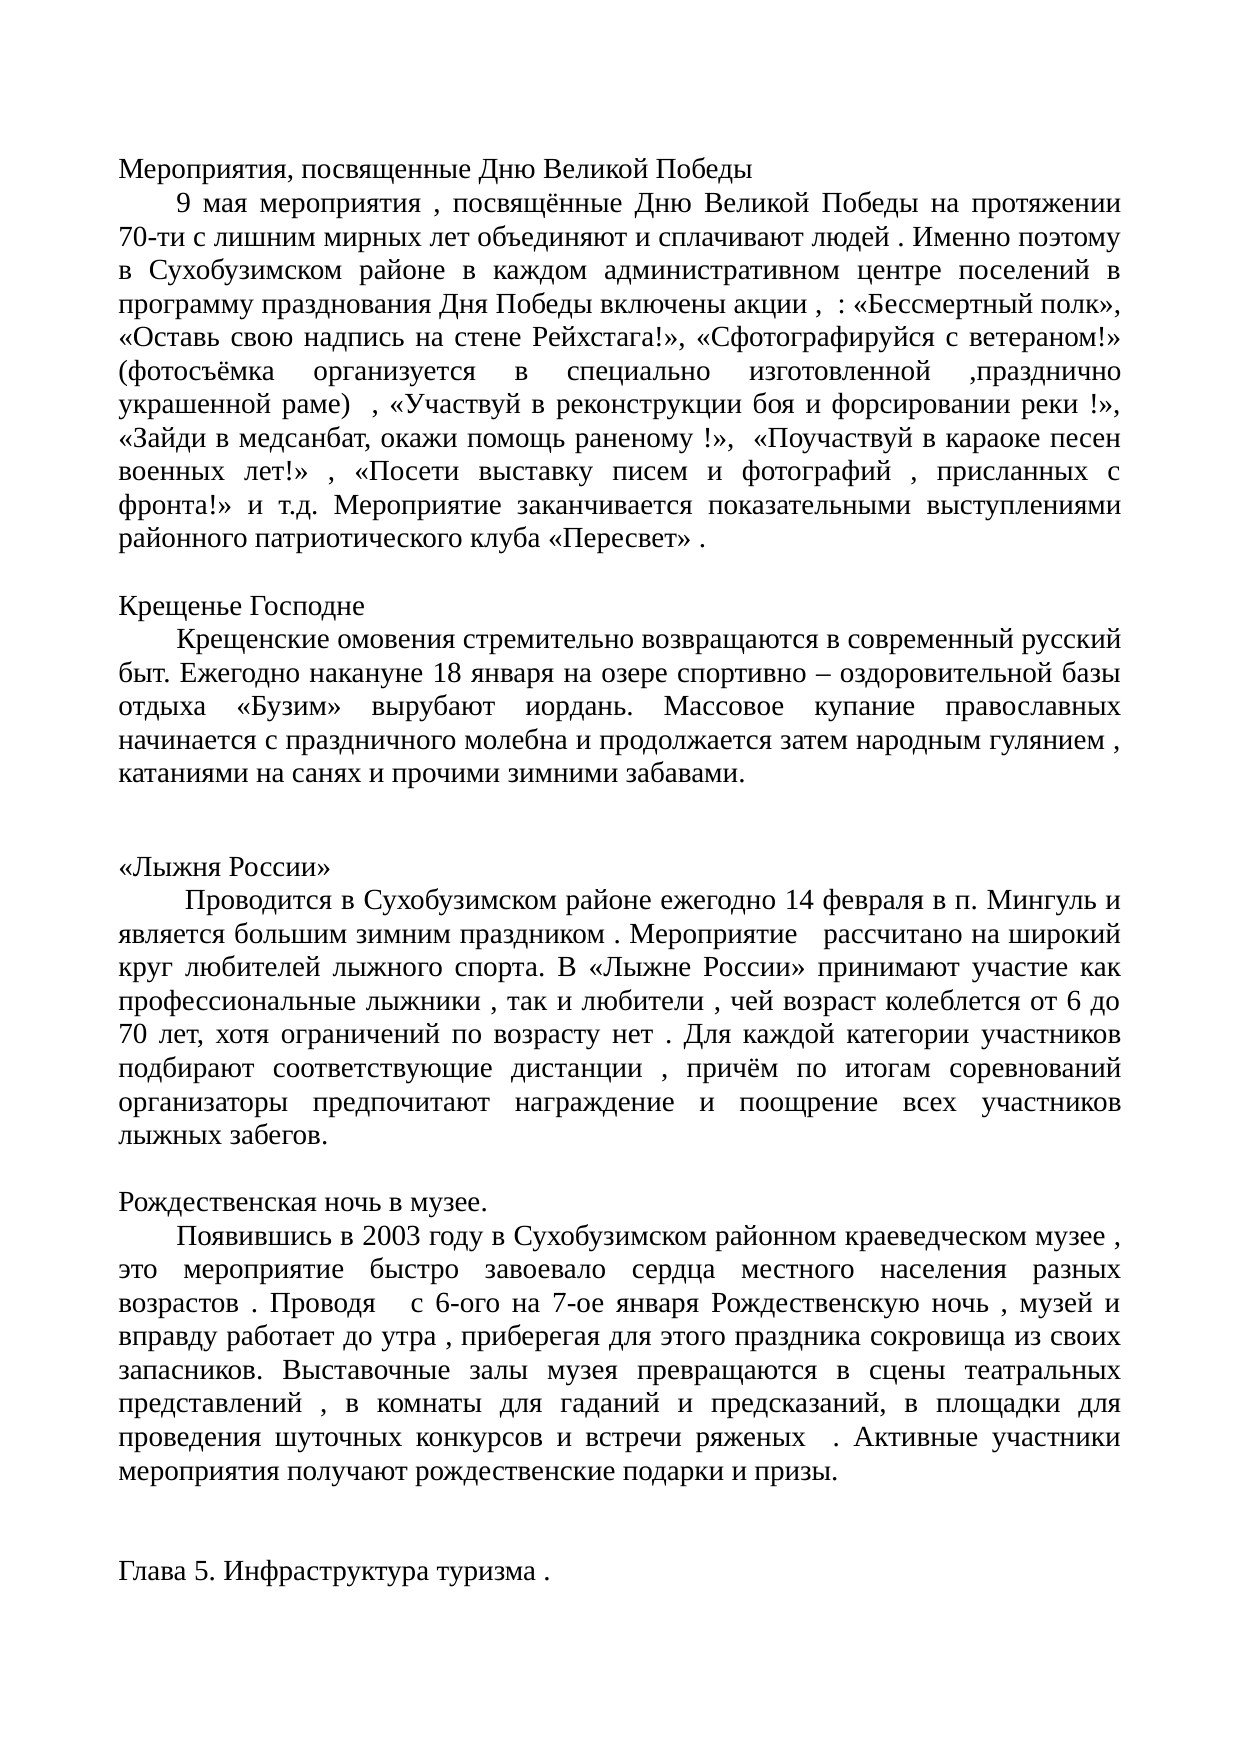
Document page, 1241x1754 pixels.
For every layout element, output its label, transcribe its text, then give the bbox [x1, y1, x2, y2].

text Проводится в Сухобузимском районе ежегодно 14 февраля в п. Мингуль и является большим зимним праздником . Мероприятие рассчитано на широкий круг любителей лыжного спорта. В «Лыжне России» принимают участие как профессиональные лыжники , так и любители , чей возраст колеблется от 6 до 70 лет, хотя ограничений по возрасту нет . Для каждой категории участников подбирают соответствующие дистанции , причём по итогам соревнований организаторы предпочитают награждение и поощрение всех участников лыжных забегов. [118, 882, 1122, 1151]
text Крещенские омовения стремительно возвращаются в современный русский быт. Ежегодно накануне 18 января на озере спортивно – оздоровительной базы отдыха «Бузим» вырубают иордань. Массовое купание православных начинается с праздничного молебна и продолжается затем народным гулянием , катаниями на санях и прочими зимними забавами. [118, 621, 1122, 789]
text Появившись в 2003 году в Сухобузимском районном краеведческом музее , это мероприятие быстро завоевало сердца местного населения разных возрастов . Проводя с 6-ого на 7-ое января Рождественскую ночь , музей и вправду работает до утра , приберегая для этого праздника сокровища из своих запасников. Выставочные залы музея превращаются в сцены театральных представлений , в комнаты для гаданий и предсказаний, в площадки для проведения шуточных конкурсов и встречи ряженых . Активные участники мероприятия получают рождественские подарки и призы. [118, 1218, 1122, 1486]
text Мероприятия, посвященные Дню Великой Победы [118, 152, 1122, 185]
text Рождественская ночь в музее. [118, 1184, 1122, 1218]
text «Лыжня России» [118, 849, 1122, 882]
text Крещенье Господне [118, 588, 1122, 621]
text Глава 5. Инфраструктура туризма . [118, 1553, 1122, 1587]
text 9 мая мероприятия , посвящённые Дню Великой Победы на протяжении 70-ти с лишним мирных лет объединяют и сплачивают людей . Именно поэтому в Сухобузимском районе в каждом административном центре поселений в программу празднования Дня Победы включены акции , : «Бессмертный полк», «Оставь свою надпись на стене Рейхстага!», «Сфотографируйся с ветераном!» (фотосъёмка организуется в специально изготовленной ,празднично украшенной раме) , «Участвуй в реконструкции боя и форсировании реки !», «Зайди в медсанбат, окажи помощь раненому !», «Поучаствуй в караоке песен военных лет!» , «Посети выставку писем и фотографий , присланных с фронта!» и т.д. Мероприятие заканчивается показательными выступлениями районного патриотического клуба «Пересвет» . [118, 185, 1122, 554]
